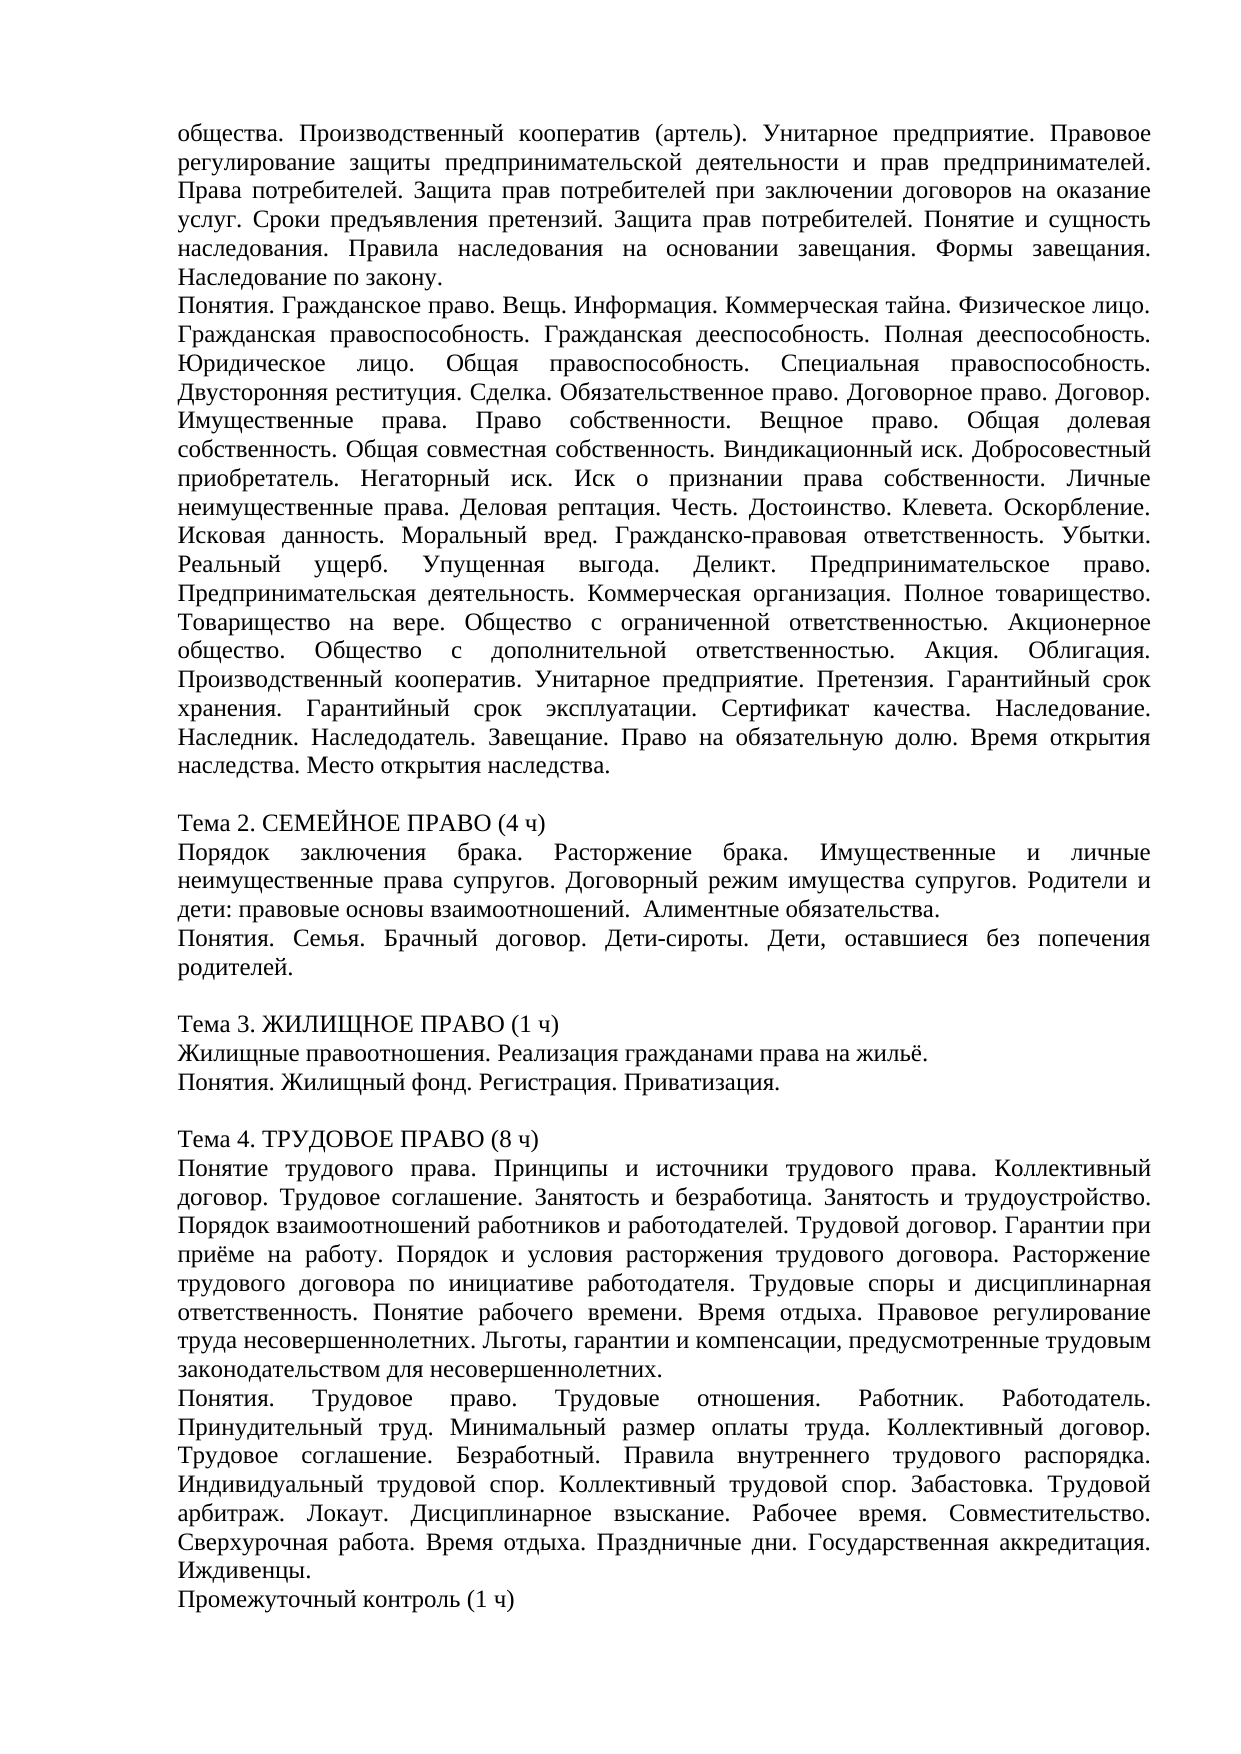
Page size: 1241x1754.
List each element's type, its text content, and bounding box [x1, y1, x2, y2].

text Понятия. Гражданское право. Вещь. Информация. Коммерческая тайна. Физическое лицо. Гражданская правоспособность. Гражданская дееспособность. Полная дееспособность. Юридическое лицо. Общая правоспособность. Специальная правоспособность. Двусторонняя реституция. Сделка. Обязательственное право. Договорное право. Договор. Имущественные права. Право собственности. Вещное право. Общая долевая собственность. Общая совместная собственность. Виндикационный иск. Добросовестный приобретатель. Негаторный иск. Иск о признании права собственности. Личные неимущественные права. Деловая рептация. Честь. Достоинство. Клевета. Оскорбление. Исковая данность. Моральный вред. Гражданско-правовая ответственность. Убытки. Реальный ущерб. Упущенная выгода. Деликт. Предпринимательское право. Предпринимательская деятельность. Коммерческая организация. Полное товарищество. Товарищество на вере. Общество с ограниченной ответственностью. Акционерное общество. Общество с дополнительной ответственностью. Акция. Облигация. Производственный кооператив. Унитарное предприятие. Претензия. Гарантийный срок хранения. Гарантийный срок эксплуатации. Сертификат качества. Наследование. Наследник. Наследодатель. Завещание. Право на обязательную долю. Время открытия наследства. Место открытия наследства. [177, 291, 1152, 779]
text Промежуточный контроль (1 ч) [177, 1584, 1152, 1613]
text Тема 3. ЖИЛИЩНОЕ ПРАВО (1 ч) [177, 1009, 1152, 1038]
text Тема 2. СЕМЕЙНОЕ ПРАВО (4 ч) [177, 808, 1152, 837]
text Понятия. Трудовое право. Трудовые отношения. Работник. Работодатель. Принудительный труд. Минимальный размер оплаты труда. Коллективный договор. Трудовое соглашение. Безработный. Правила внутреннего трудового распорядка. Индивидуальный трудовой спор. Коллективный трудовой спор. Забастовка. Трудовой арбитраж. Локаут. Дисциплинарное взыскание. Рабочее время. Совместительство. Сверхурочная работа. Время отдыха. Праздничные дни. Государственная аккредитация. Иждивенцы. [177, 1383, 1152, 1584]
text Понятия. Жилищный фонд. Регистрация. Приватизация. [177, 1067, 1152, 1096]
text Тема 4. ТРУДОВОЕ ПРАВО (8 ч) [177, 1124, 1152, 1153]
text Понятия. Семья. Брачный договор. Дети-сироты. Дети, оставшиеся без попечения родителей. [177, 923, 1152, 981]
text Жилищные правоотношения. Реализация гражданами права на жильё. [177, 1038, 1152, 1067]
text Понятие трудового права. Принципы и источники трудового права. Коллективный договор. Трудовое соглашение. Занятость и безработица. Занятость и трудоустройство. Порядок взаимоотношений работников и работодателей. Трудовой договор. Гарантии при приёме на работу. Порядок и условия расторжения трудового договора. Расторжение трудового договора по инициативе работодателя. Трудовые споры и дисциплинарная ответственность. Понятие рабочего времени. Время отдыха. Правовое регулирование труда несовершеннолетних. Льготы, гарантии и компенсации, предусмотренные трудовым законодательством для несовершеннолетних. [177, 1153, 1152, 1383]
text Порядок заключения брака. Расторжение брака. Имущественные и личные неимущественные права супругов. Договорный режим имущества супругов. Родители и дети: правовые основы взаимоотношений. Алиментные обязательства. [177, 837, 1152, 923]
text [177, 118, 1152, 291]
